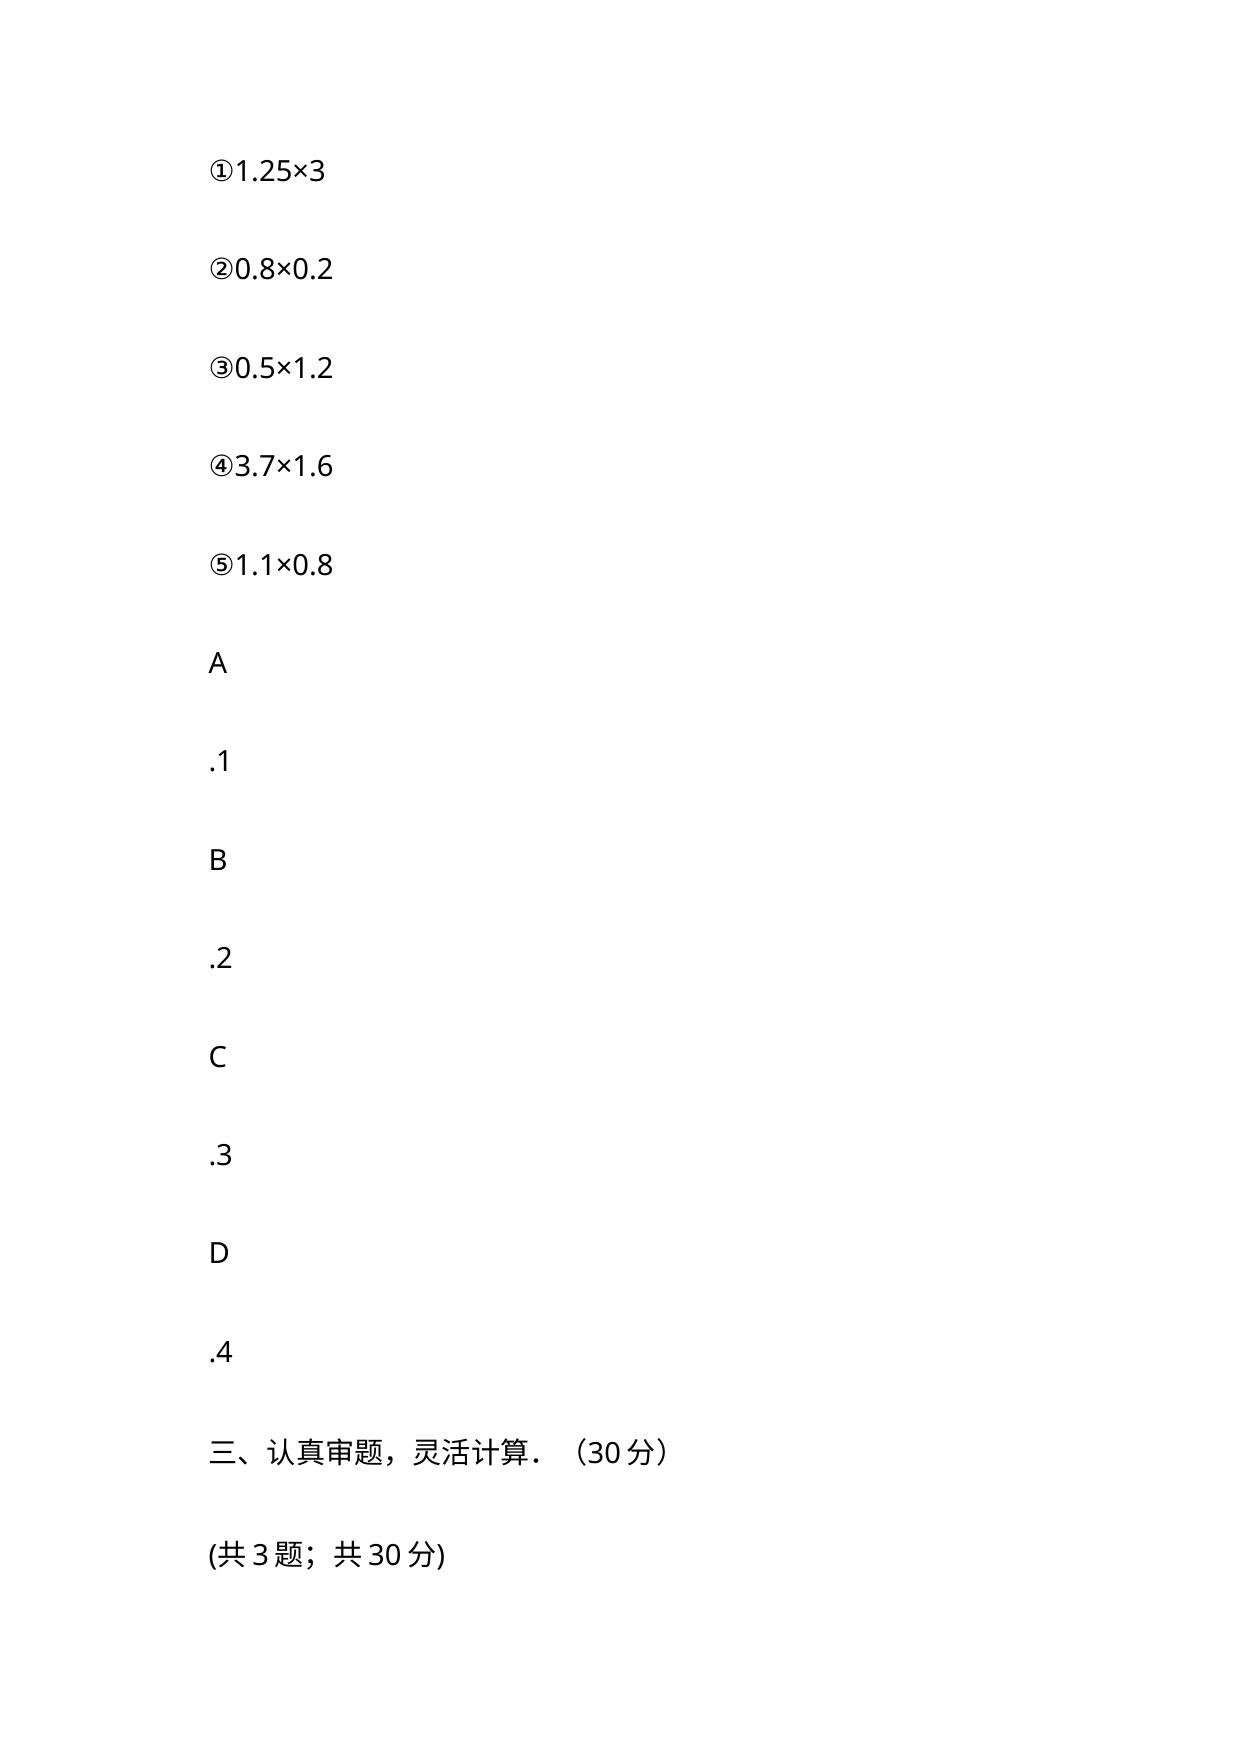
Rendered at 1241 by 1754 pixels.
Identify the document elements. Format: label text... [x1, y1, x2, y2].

text (共3题；共30分) [150, 1532, 1090, 1574]
text ③0.5×1.2 [150, 347, 1090, 387]
text ④3.7×1.6 [150, 445, 1090, 485]
text A [150, 642, 1090, 682]
text C [150, 1036, 1090, 1076]
text ②0.8×0.2 [150, 248, 1090, 288]
text ①1.25×3 [150, 150, 1090, 190]
text .1 [150, 741, 1090, 780]
text 三、认真审题，灵活计算．（30分） [150, 1430, 1090, 1472]
text D [150, 1233, 1090, 1272]
text .2 [150, 937, 1090, 977]
text B [150, 839, 1090, 879]
text .3 [150, 1134, 1090, 1174]
text ⑤1.1×0.8 [150, 544, 1090, 583]
text .4 [150, 1331, 1090, 1371]
